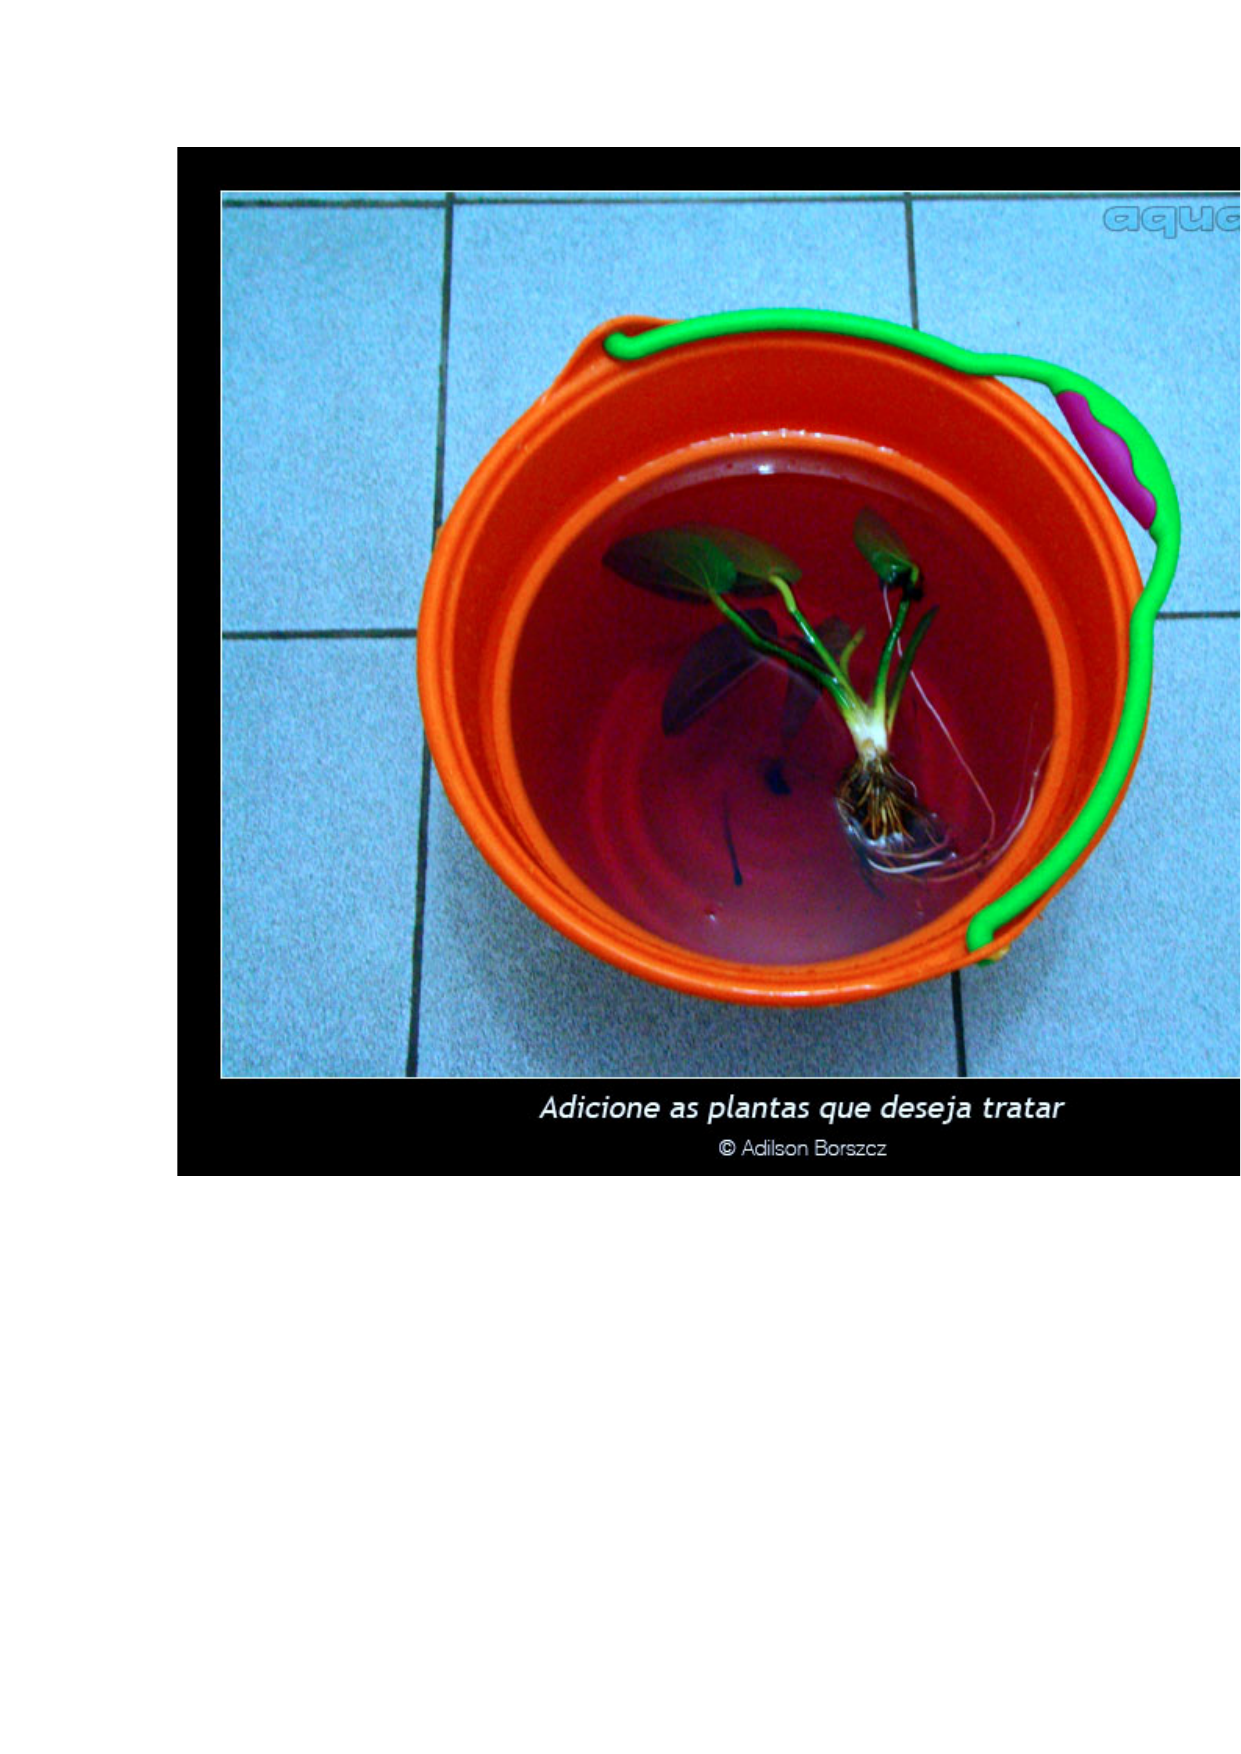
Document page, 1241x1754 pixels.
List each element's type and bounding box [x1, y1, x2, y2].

picture [177, 147, 1241, 1176]
